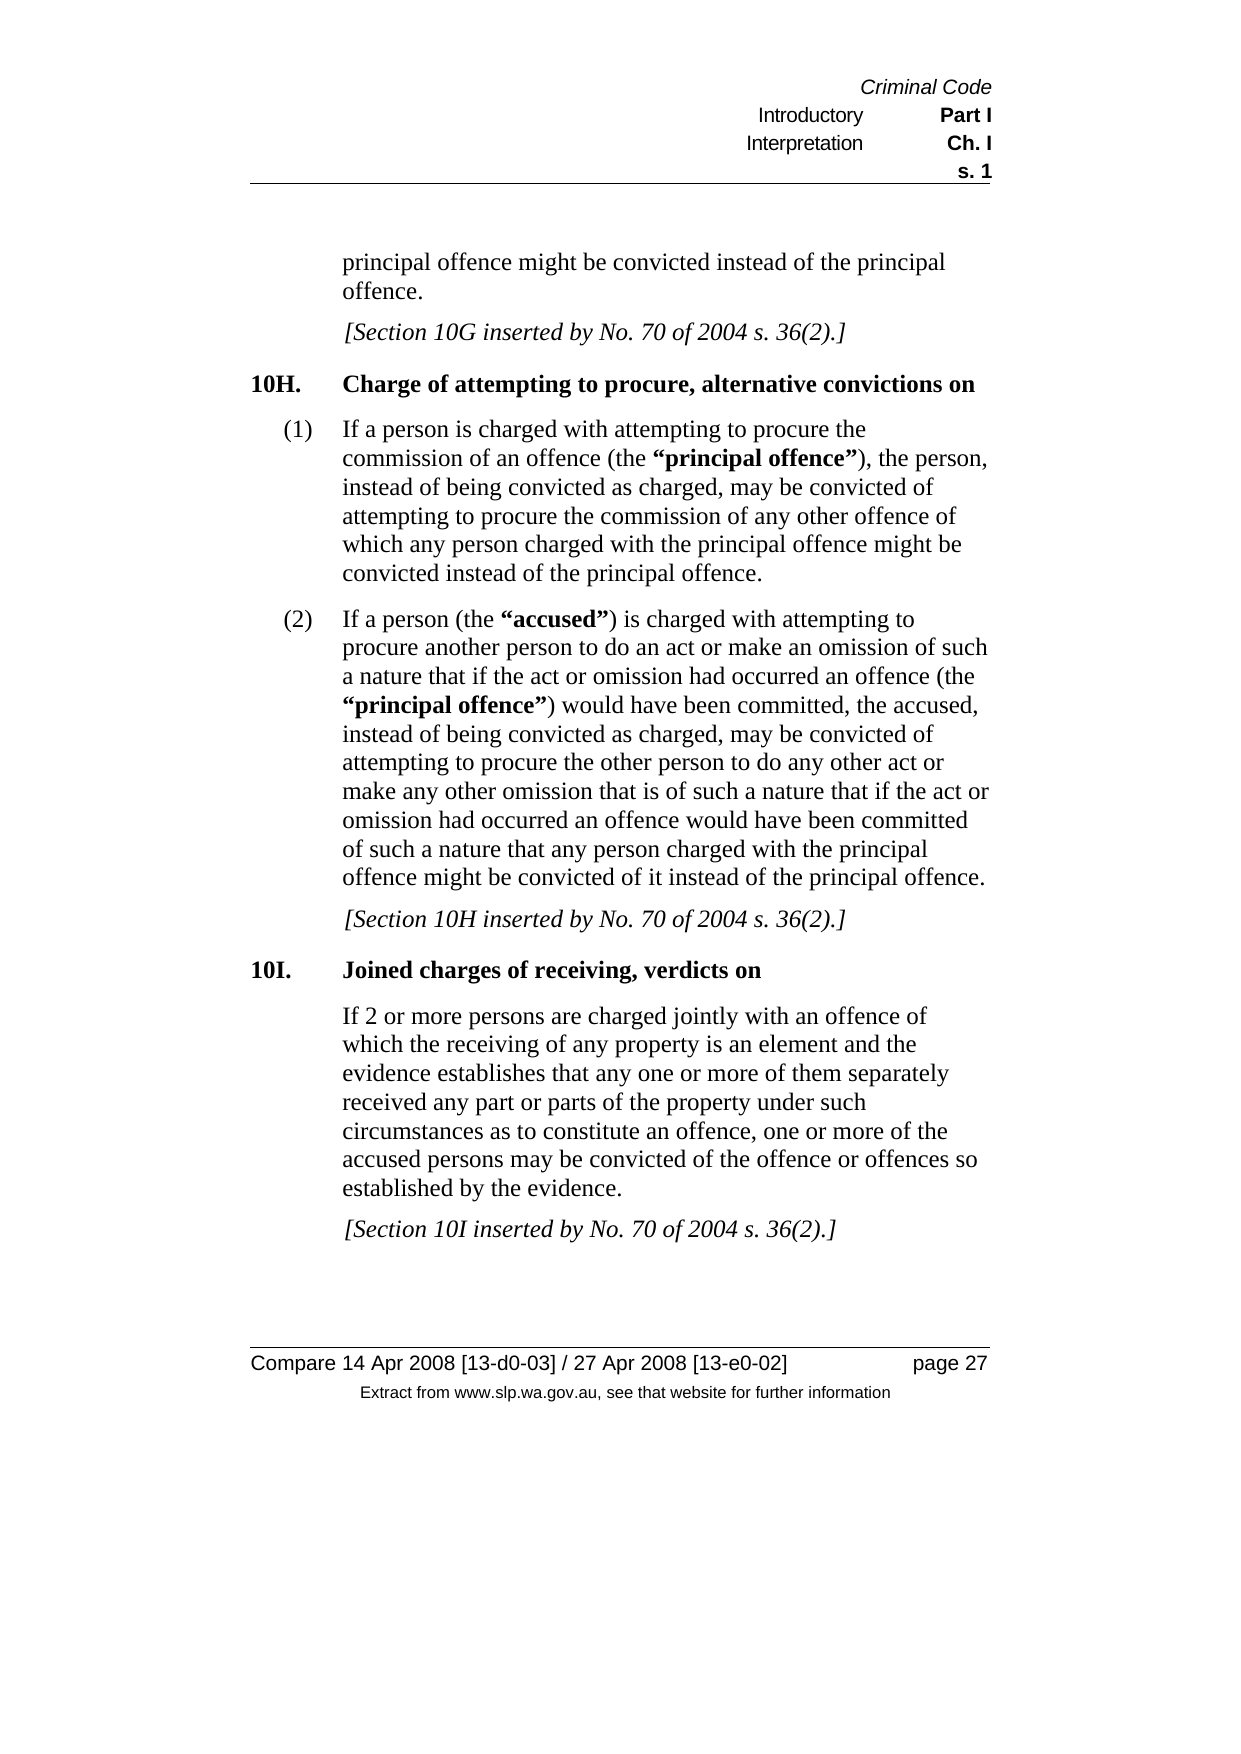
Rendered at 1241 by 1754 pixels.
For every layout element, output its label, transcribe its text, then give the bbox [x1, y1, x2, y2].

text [250, 247, 990, 305]
text If 2 or more persons are charged jointly with an offence of which the receiving of any property is an element and the evidence establishes that any one or more of them separately received any part or parts of the property under such circumstances as to constitute an offence, one or more of the accused persons may be convicted of the offence or offences so established by the evidence. [250, 1001, 990, 1202]
text (1) If a person is charged with attempting to procure the commission of an offence (the “principal offence”), the person, instead of being convicted as charged, may be convicted of attempting to procure the commission of any other offence of which any person charged with the principal offence might be convicted instead of the principal offence. [250, 414, 990, 587]
text [Section 10H inserted by No. 70 of 2004 s. 36(2).] [250, 904, 990, 932]
text [Section 10G inserted by No. 70 of 2004 s. 36(2).] [250, 317, 990, 346]
subtitle 10I. Joined charges of receiving, verdicts on [250, 955, 990, 984]
subtitle 10H. Charge of attempting to procure, alternative convictions on [250, 369, 990, 398]
text [Section 10I inserted by No. 70 of 2004 s. 36(2).] [250, 1214, 990, 1243]
text (2) If a person (the “accused”) is charged with attempting to procure another person to do an act or make an omission of such a nature that if the act or omission had occurred an offence (the “principal offence”) would have been committed, the accused, instead of being convicted as charged, may be convicted of attempting to procure the other person to do any other act or make any other omission that is of such a nature that if the act or omission had occurred an offence would have been committed of such a nature that any person charged with the principal offence might be convicted of it instead of the principal offence. [250, 604, 990, 891]
